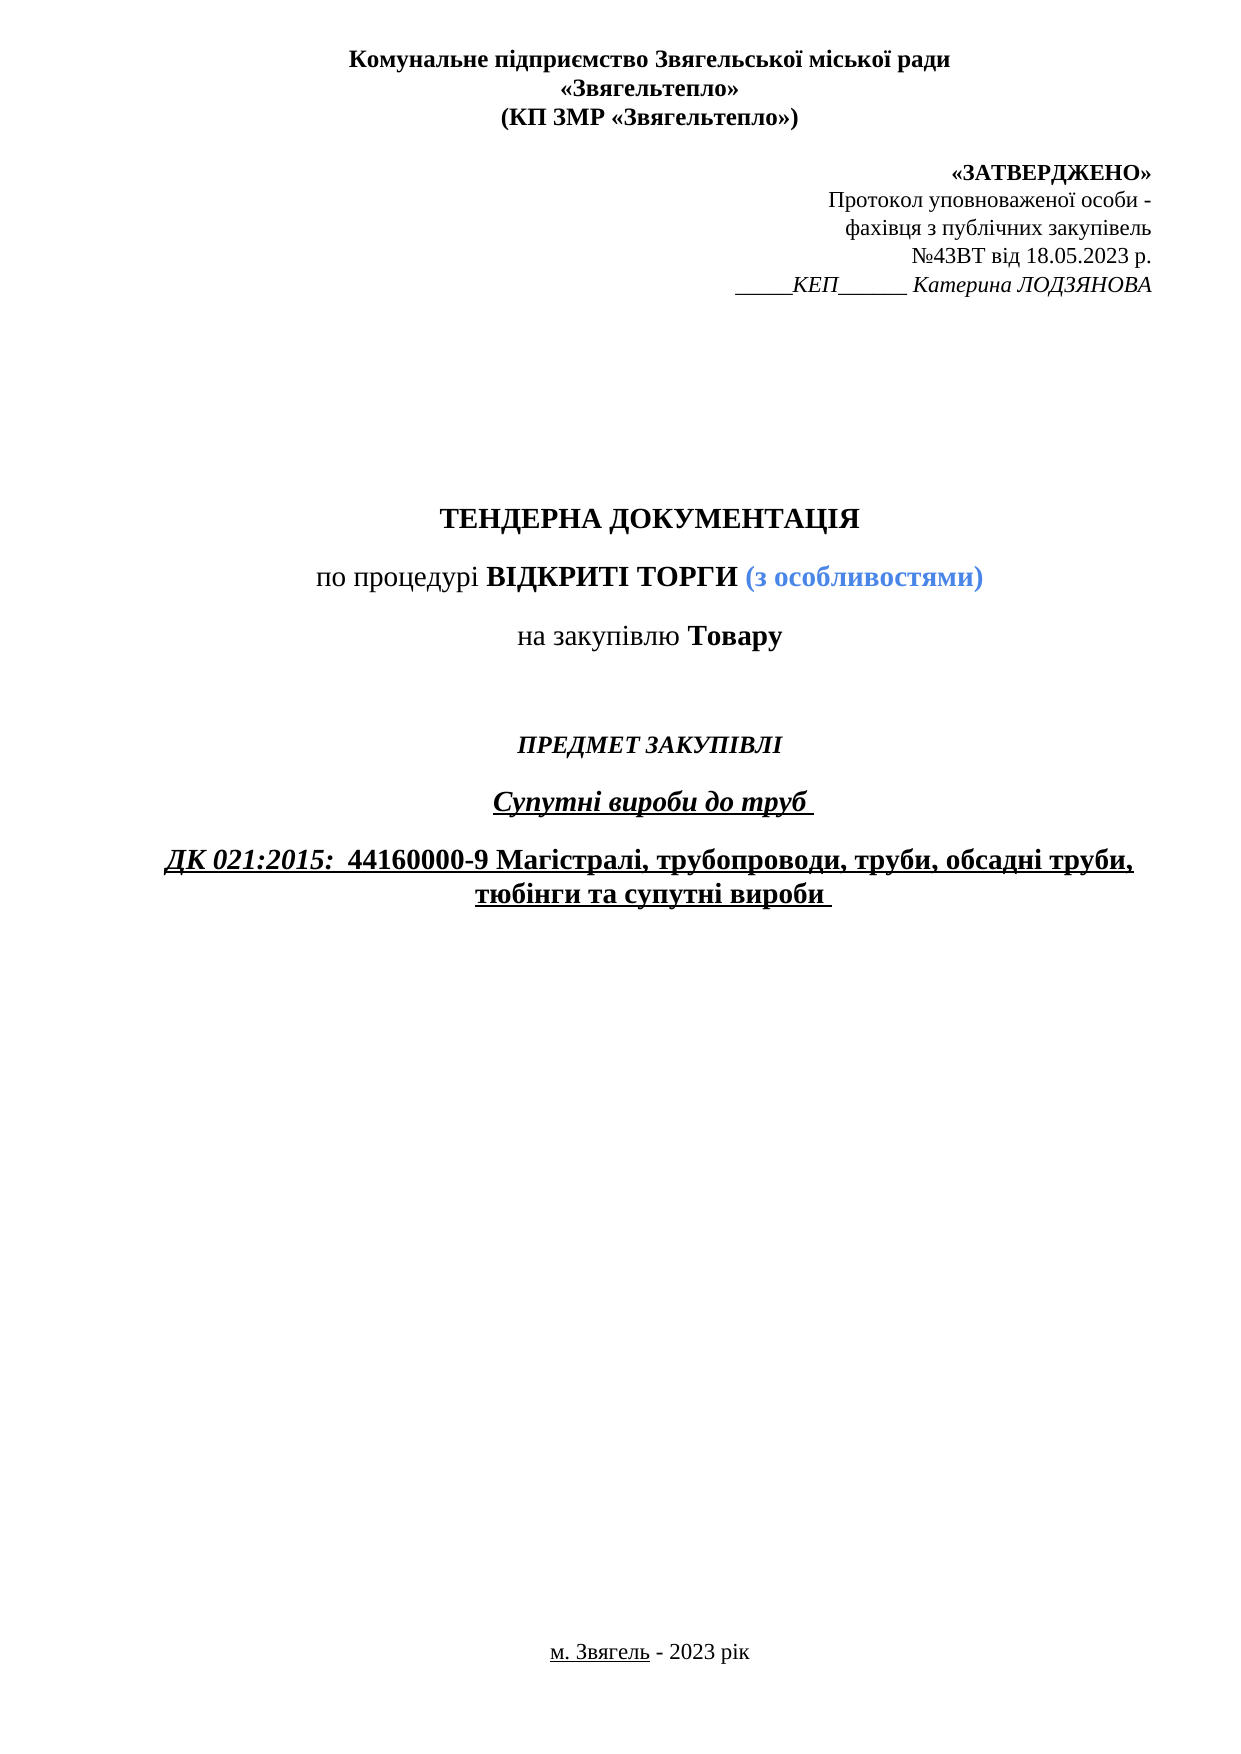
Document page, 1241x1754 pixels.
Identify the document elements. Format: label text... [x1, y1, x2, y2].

text ПРЕДМЕТ ЗАКУПІВЛІ [148, 730, 1152, 759]
text на закупівлю Товару [148, 618, 1152, 651]
text ДК 021:2015: 44160000-9 Магістралі, трубопроводи, труби, обсадні труби, тюбінги та супутні вироби [148, 842, 1152, 909]
text Супутні вироби до труб [148, 784, 1152, 817]
text фахівця з публічних закупівель [148, 214, 1152, 241]
text Протокол уповноваженої особи - [148, 186, 1152, 212]
text по процедурі ВІДКРИТІ ТОРГИ (з особливостями) [148, 559, 1152, 593]
text _____КЕП______ Катерина ЛОДЗЯНОВА [148, 271, 1152, 297]
text «Звягельтепло» [148, 73, 1152, 102]
text «ЗАТВЕРДЖЕНО» [0, 159, 1152, 186]
text ТЕНДЕРНА ДОКУМЕНТАЦІЯ [148, 501, 1152, 534]
text №43ВТ від 18.05.2023 р. [148, 243, 1152, 269]
text (КП ЗМР «Звягельтепло») [148, 102, 1152, 131]
text Комунальне підприємство Звягельської міської ради [148, 44, 1152, 73]
text м. Звягель - 2023 рік [148, 1638, 1152, 1664]
